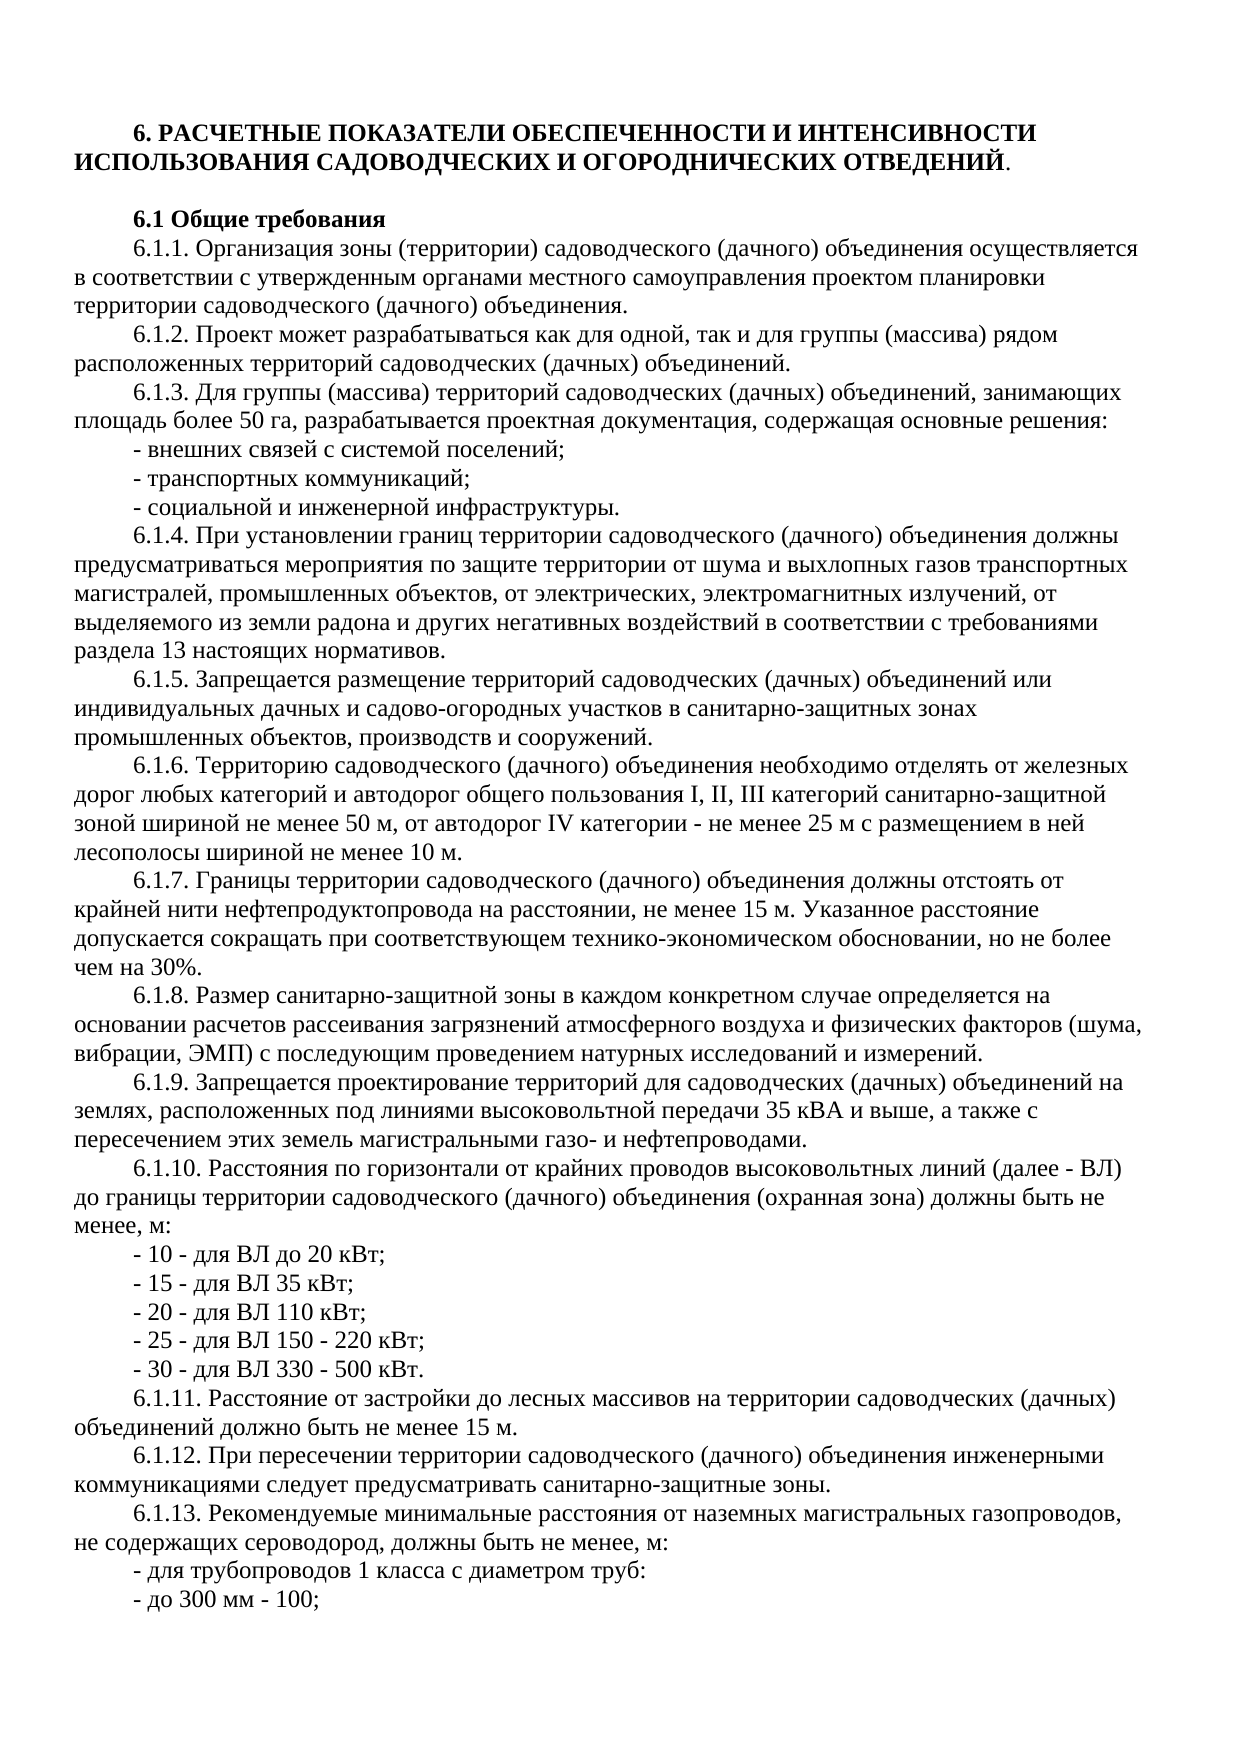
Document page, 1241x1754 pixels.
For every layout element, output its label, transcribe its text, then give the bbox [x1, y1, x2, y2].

text - социальной и инженерной инфраструктуры. [74, 492, 1152, 521]
text - транспортных коммуникаций; [74, 463, 1152, 492]
text - 15 - для ВЛ 35 кВт; [74, 1268, 1152, 1297]
text 6.1.12. При пересечении территории садоводческого (дачного) объединения инженерными коммуникациями следует предусматривать санитарно-защитные зоны. [74, 1441, 1152, 1498]
text - 25 - для ВЛ 150 - 220 кВт; [74, 1326, 1152, 1354]
text 6.1.7. Границы территории садоводческого (дачного) объединения должны отстоять от крайней нити нефтепродуктопровода на расстоянии, не менее 15 м. Указанное расстояние допускается сокращать при соответствующем технико-экономическом обосновании, но не более чем на 30%. [74, 866, 1152, 981]
text 6.1.5. Запрещается размещение территорий садоводческих (дачных) объединений или индивидуальных дачных и садово-огородных участков в санитарно-защитных зонах промышленных объектов, производств и сооружений. [74, 664, 1152, 751]
text - внешних связей с системой поселений; [74, 434, 1152, 463]
text 6.1.8. Размер санитарно-защитной зоны в каждом конкретном случае определяется на основании расчетов рассеивания загрязнений атмосферного воздуха и физических факторов (шума, вибрации, ЭМП) с последующим проведением натурных исследований и измерений. [74, 981, 1152, 1067]
text 6.1.13. Рекомендуемые минимальные расстояния от наземных магистральных газопроводов, не содержащих сероводород, должны быть не менее, м: [74, 1498, 1152, 1556]
text - 20 - для ВЛ 110 кВт; [74, 1297, 1152, 1326]
text 6.1 Общие требования [74, 204, 1152, 233]
text 6.1.10. Расстояния по горизонтали от крайних проводов высоковольтных линий (далее - ВЛ) до границы территории садоводческого (дачного) объединения (охранная зона) должны быть не менее, м: [74, 1153, 1152, 1239]
text 6. РАСЧЕТНЫЕ ПОКАЗАТЕЛИ ОБЕСПЕЧЕННОСТИ И ИНТЕНСИВНОСТИ ИСПОЛЬЗОВАНИЯ САДОВОДЧЕСКИХ И ОГОРОДНИЧЕСКИХ ОТВЕДЕНИЙ. [74, 118, 1152, 176]
text - 10 - для ВЛ до 20 кВт; [74, 1239, 1152, 1268]
text 6.1.6. Территорию садоводческого (дачного) объединения необходимо отделять от железных дорог любых категорий и автодорог общего пользования I, II, III категорий санитарно-защитной зоной шириной не менее 50 м, от автодорог IV категории - не менее 25 м с размещением в ней лесополосы шириной не менее 10 м. [74, 751, 1152, 866]
text 6.1.3. Для группы (массива) территорий садоводческих (дачных) объединений, занимающих площадь более 50 га, разрабатывается проектная документация, содержащая основные решения: [74, 377, 1152, 434]
text - 30 - для ВЛ 330 - 500 кВт. [74, 1354, 1152, 1383]
text 6.1.4. При установлении границ территории садоводческого (дачного) объединения должны предусматриваться мероприятия по защите территории от шума и выхлопных газов транспортных магистралей, промышленных объектов, от электрических, электромагнитных излучений, от выделяемого из земли радона и других негативных воздействий в соответствии с требованиями раздела 13 настоящих нормативов. [74, 521, 1152, 664]
text - до 300 мм - 100; [74, 1584, 1152, 1613]
text 6.1.1. Организация зоны (территории) садоводческого (дачного) объединения осуществляется в соответствии с утвержденным органами местного самоуправления проектом планировки территории садоводческого (дачного) объединения. [74, 233, 1152, 319]
text - для трубопроводов 1 класса с диаметром труб: [74, 1556, 1152, 1584]
text 6.1.11. Расстояние от застройки до лесных массивов на территории садоводческих (дачных) объединений должно быть не менее 15 м. [74, 1383, 1152, 1441]
text 6.1.9. Запрещается проектирование территорий для садоводческих (дачных) объединений на землях, расположенных под линиями высоковольтной передачи 35 кВА и выше, а также с пересечением этих земель магистральными газо- и нефтепроводами. [74, 1067, 1152, 1153]
text 6.1.2. Проект может разрабатываться как для одной, так и для группы (массива) рядом расположенных территорий садоводческих (дачных) объединений. [74, 319, 1152, 377]
